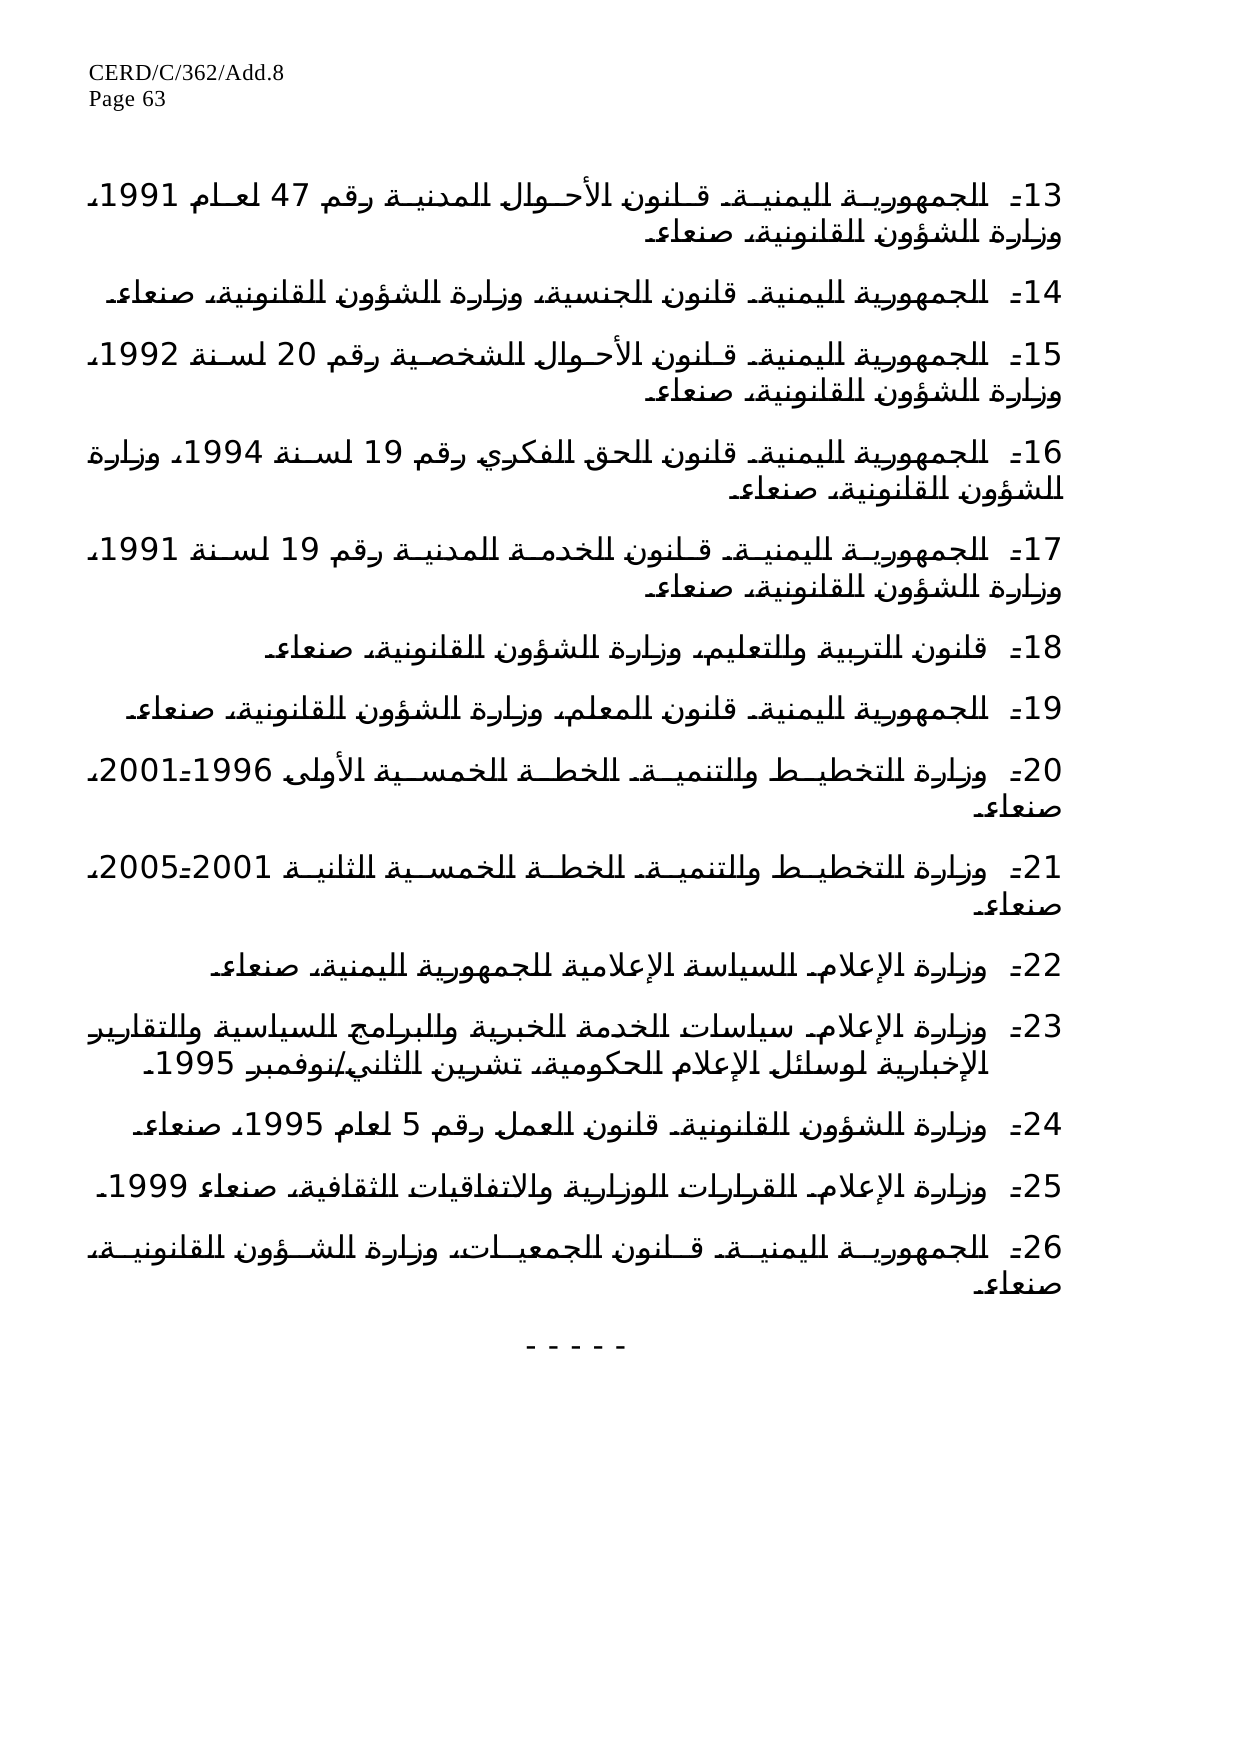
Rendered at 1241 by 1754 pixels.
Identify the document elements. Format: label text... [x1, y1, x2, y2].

text 14- الجمهورية اليمنية. قانون الجنسية، وزارة الشؤون القانونية، صنعاء. [88, 275, 1063, 311]
text 21- وزارة التخطيط والتنمية. الخطة الخمسية الثانية 2001-2005، صنعاء. [88, 850, 1063, 922]
text 20- وزارة التخطيط والتنمية. الخطة الخمسية الأولى 1996-2001، صنعاء. [88, 752, 1063, 825]
text 25- وزارة الإعلام. القرارات الوزارية والاتفاقيات الثقافية، صنعاء 1999. [88, 1168, 1063, 1204]
text 26- الجمهورية اليمنية. قانون الجمعيات، وزارة الشؤون القانونية، صنعاء. [88, 1229, 1063, 1302]
text 22- وزارة الإعلام. السياسة الإعلامية للجمهورية اليمنية، صنعاء. [88, 947, 1063, 984]
text 16- الجمهورية اليمنية. قانون الحق الفكري رقم 19 لسنة 1994، وزارة الشؤون القانونية، صنعاء. [88, 434, 1063, 507]
text - - - - - [88, 1327, 1063, 1363]
text 24- وزارة الشؤون القانونية. قانون العمل رقم 5 لعام 1995، صنعاء. [88, 1107, 1063, 1143]
text 23- وزارة الإعلام. سياسات الخدمة الخبرية والبرامج السياسية والتقارير الإخبارية لوسائل الإعلام الحكومية، تشرين الثاني/نوفمبر 1995. [88, 1009, 1063, 1082]
text 15- الجمهورية اليمنية. قانون الأحوال الشخصية رقم 20 لسنة 1992، وزارة الشؤون القانونية، صنعاء. [88, 336, 1063, 409]
text 19- الجمهورية اليمنية. قانون المعلم، وزارة الشؤون القانونية، صنعاء. [88, 691, 1063, 727]
text 18- قانون التربية والتعليم، وزارة الشؤون القانونية، صنعاء. [88, 629, 1063, 666]
text 17- الجمهورية اليمنية. قانون الخدمة المدنية رقم 19 لسنة 1991، وزارة الشؤون القانونية، صنعاء. [88, 532, 1063, 604]
text 13- الجمهورية اليمنية. قانون الأحوال المدنية رقم 47 لعام 1991، وزارة الشؤون القانونية، صنعاء. [88, 177, 1063, 250]
